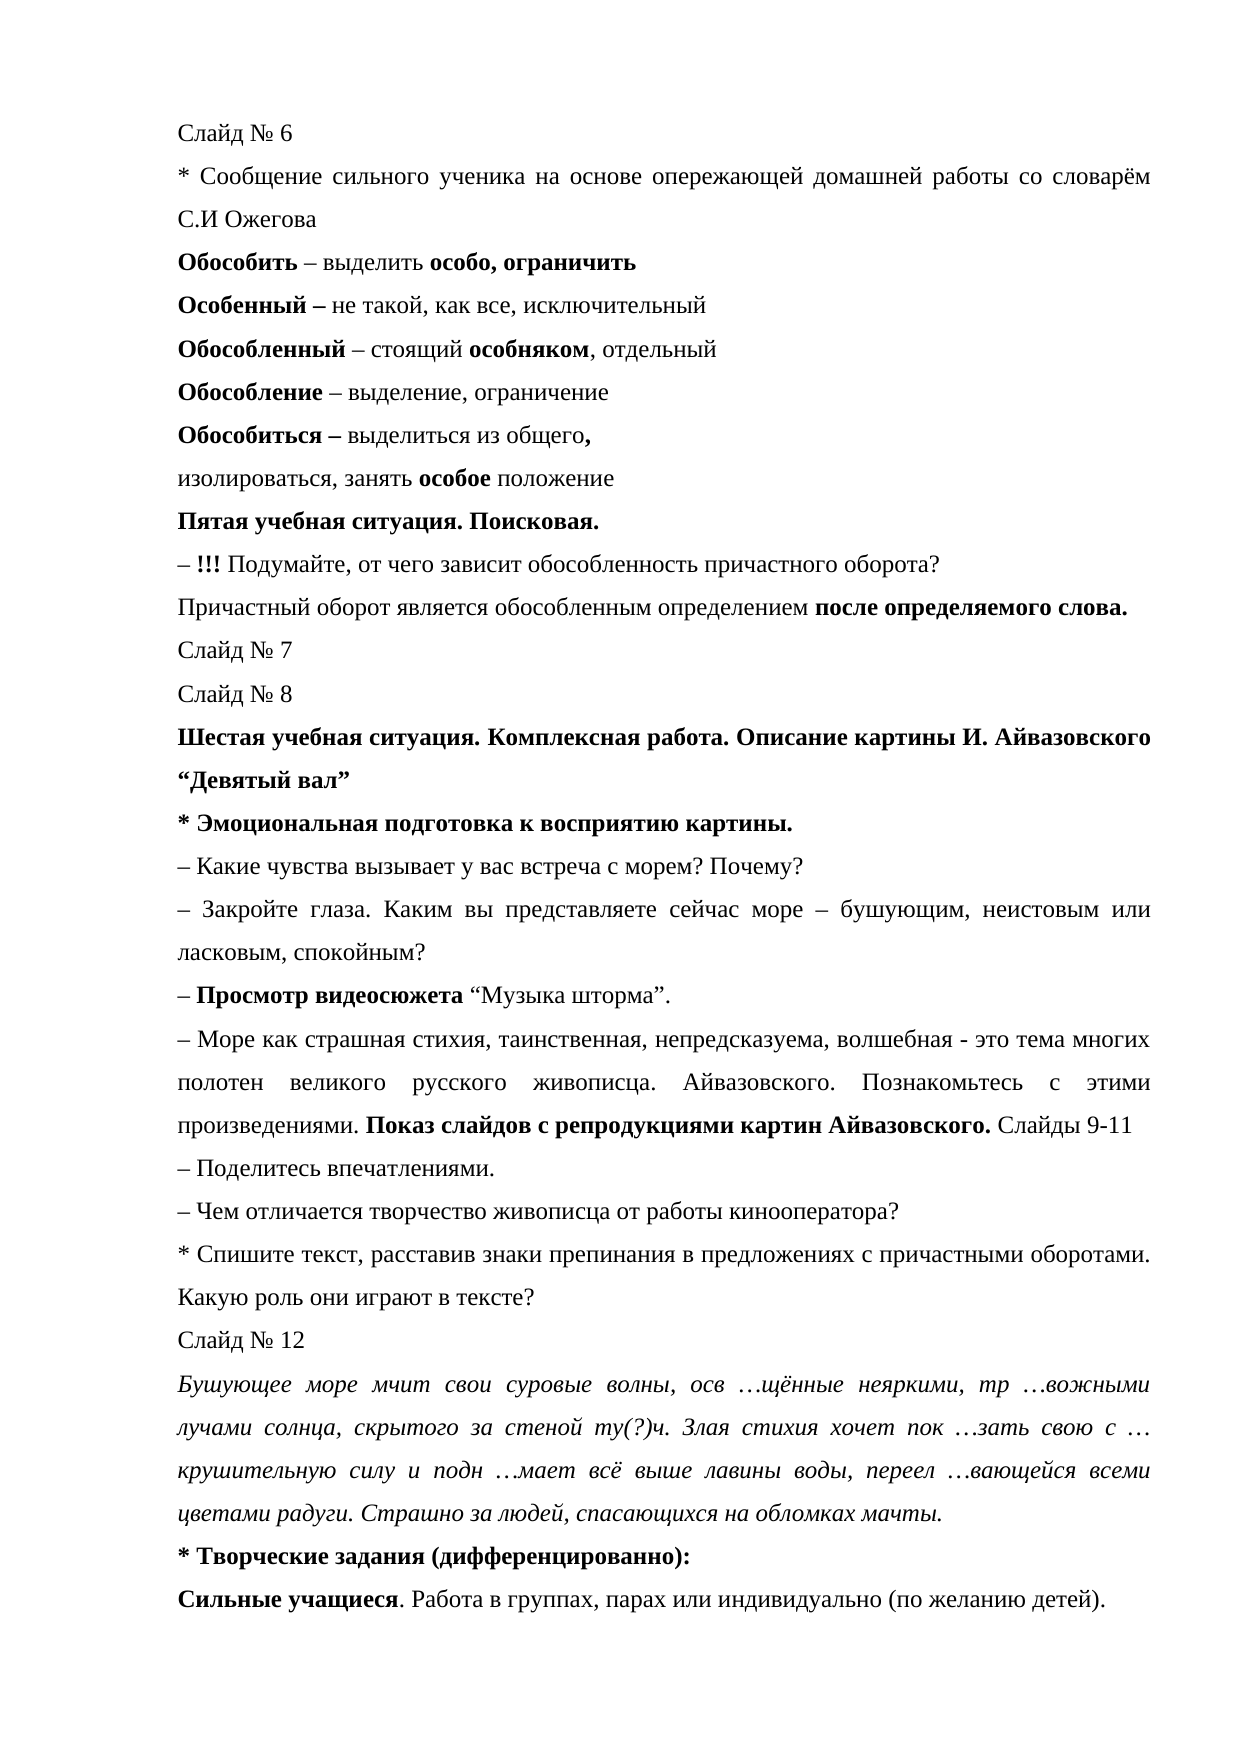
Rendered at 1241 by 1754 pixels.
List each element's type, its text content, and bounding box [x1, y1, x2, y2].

text Шестая учебная ситуация. Комплексная работа. Описание картины И. Айвазовского “Девятый вал” [177, 722, 1152, 794]
text Причастный оборот является обособленным определением после определяемого слова. [177, 592, 1152, 621]
text – Просмотр видеосюжета “Музыка шторма”. [177, 981, 1152, 1009]
text – Закройте глаза. Каким вы представляете сейчас море – бушующим, неистовым или ласковым, спокойным? [177, 894, 1152, 966]
text Обособление – выделение, ограничение [177, 377, 1152, 406]
text – Какие чувства вызывает у вас встреча с морем? Почему? [177, 851, 1152, 880]
text Слайд № 8 [177, 679, 1152, 707]
text * Сообщение сильного ученика на основе опережающей домашней работы со словарём С.И Ожегова [177, 161, 1152, 233]
text * Эмоциональная подготовка к восприятию картины. [177, 808, 1152, 837]
text Пятая учебная ситуация. Поисковая. [177, 506, 1152, 535]
text * Творческие задания (дифференцированно): [177, 1541, 1152, 1570]
text изолироваться, занять особое положение [177, 463, 1152, 492]
text – Море как страшная стихия, таинственная, непредсказуема, волшебная - это тема многих полотен великого русского живописца. Айвазовского. Познакомьтесь с этими произведениями. Показ слайдов с репродукциями картин Айвазовского. Слайды 9-11 [177, 1024, 1152, 1139]
text Обособиться – выделиться из общего, [177, 420, 1152, 449]
text – Чем отличается творчество живописца от работы кинооператора? [177, 1196, 1152, 1225]
text Сильные учащиеся. Работа в группах, парах или индивидуально (по желанию детей). [177, 1584, 1152, 1613]
text Слайд № 6 [177, 118, 1152, 147]
text – Поделитесь впечатлениями. [177, 1153, 1152, 1182]
text * Спишите текст, расставив знаки препинания в предложениях с причастными оборотами. Какую роль они играют в тексте? [177, 1239, 1152, 1311]
text Особенный – не такой, как все, исключительный [177, 291, 1152, 319]
text Слайд № 7 [177, 636, 1152, 664]
text Бушующее море мчит свои суровые волны, осв …щённые неяркими, тр …вожными лучами солнца, скрытого за стеной ту(?)ч. Злая стихия хочет пок …зать свою с …крушительную силу и подн …мает всё выше лавины воды, переел …вающейся всеми цветами радуги. Страшно за людей, спасающихся на обломках мачты. [177, 1369, 1152, 1527]
text Обособленный – стоящий особняком, отдельный [177, 334, 1152, 362]
text – !!! Подумайте, от чего зависит обособленность причастного оборота? [177, 549, 1152, 578]
text Обособить – выделить особо, ограничить [177, 247, 1152, 276]
text Слайд № 12 [177, 1326, 1152, 1354]
